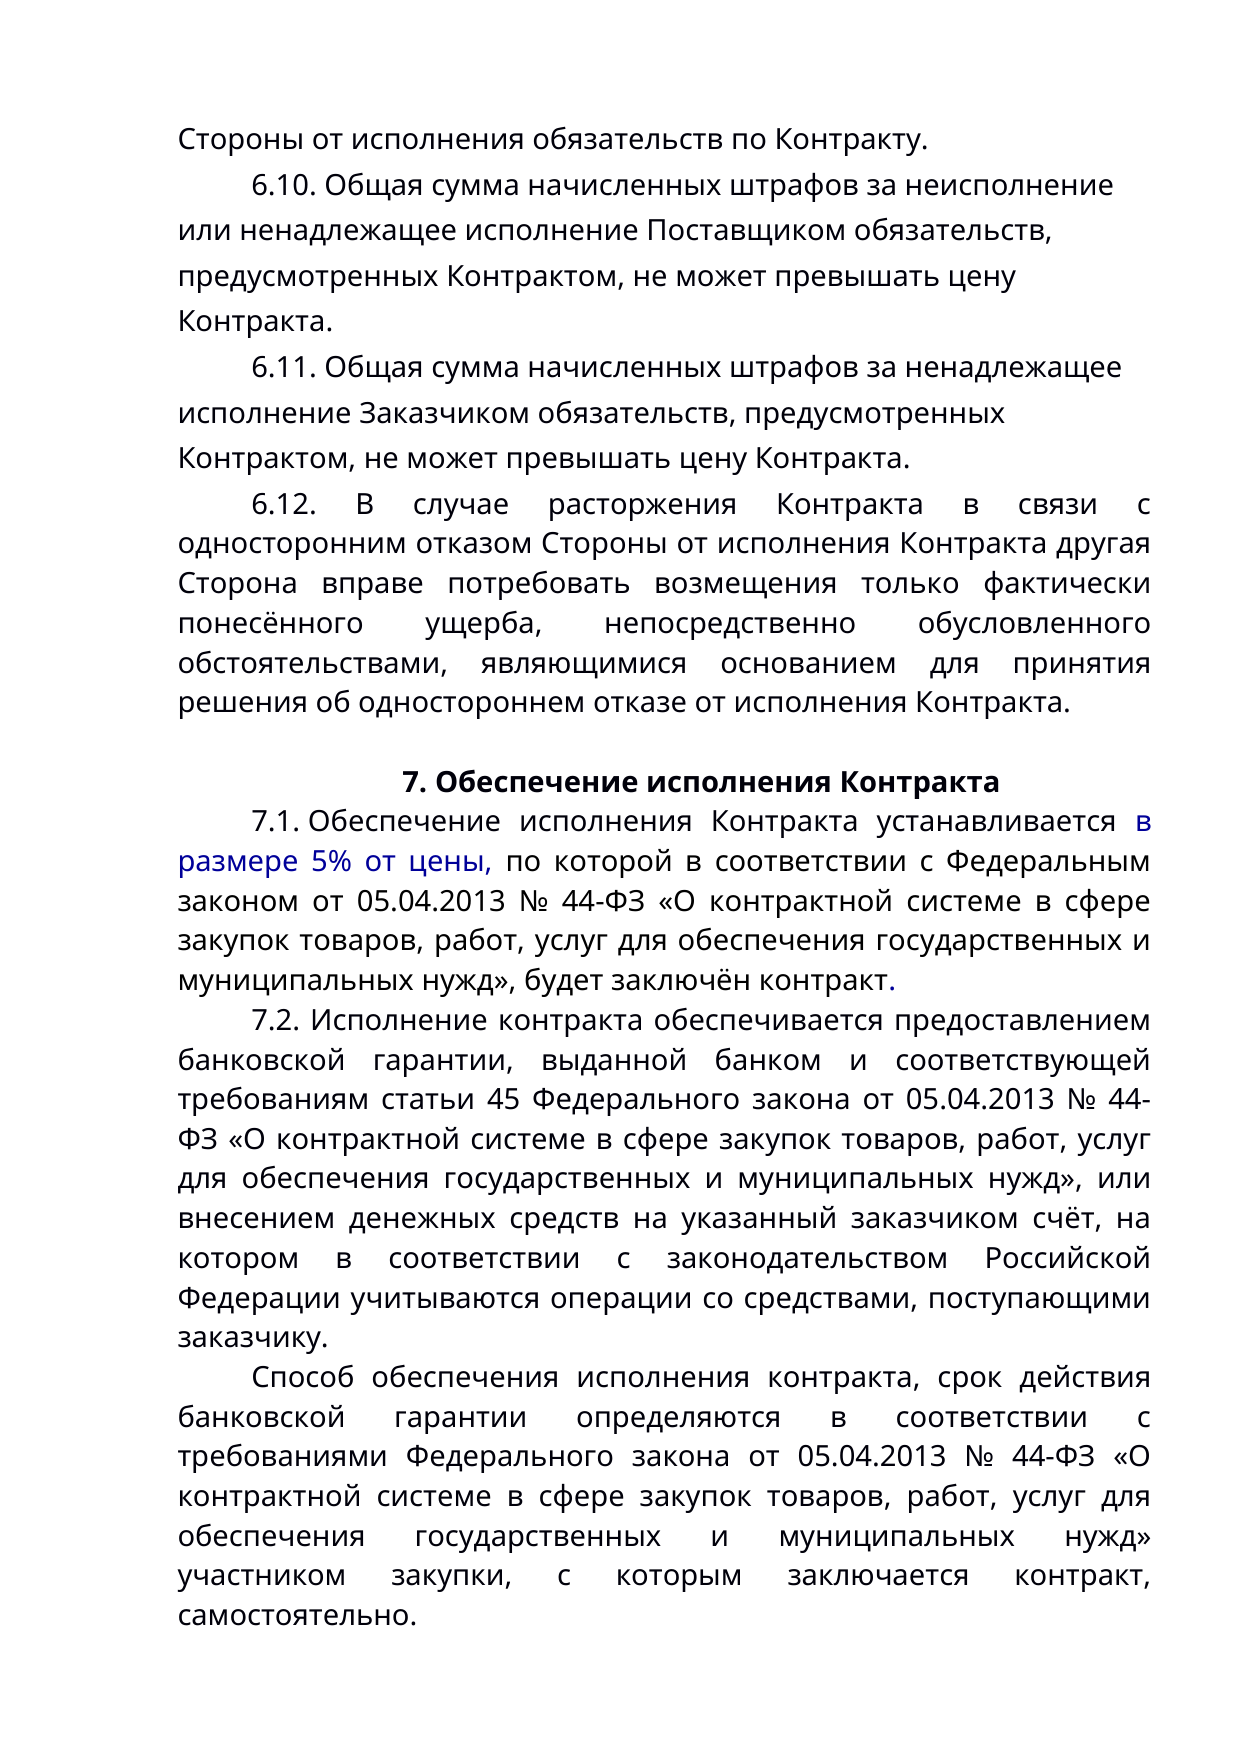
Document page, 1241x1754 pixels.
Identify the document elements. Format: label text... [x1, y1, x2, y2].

text Способ обеспечения исполнения контракта, срок действия банковской гарантии определяются в соответствии с требованиями Федерального закона от 05.04.2013 № 44-ФЗ «О контрактной системе в сфере закупок товаров, работ, услуг для обеспечения государственных и муниципальных нужд» участником закупки, с которым заключается контракт, самостоятельно. [177, 1356, 1152, 1634]
text 7. Обеспечение исполнения Контракта [177, 761, 1152, 801]
text 6.12. В случае расторжения Контракта в связи с односторонним отказом Стороны от исполнения Контракта другая Сторона вправе потребовать возмещения только фактически понесённого ущерба, непосредственно обусловленного обстоятельствами, являющимися основанием для принятия решения об одностороннем отказе от исполнения Контракта. [177, 483, 1152, 721]
text 6.9. Применение неустойки (штрафа, пени) не освобождает Стороны от исполнения обязательств по Контракту. [177, 118, 1152, 158]
text 7.1. Обеспечение исполнения Контракта устанавливается в размере 5% от цены, по которой в соответствии с Федеральным законом от 05.04.2013 № 44-ФЗ «О контрактной системе в сфере закупок товаров, работ, услуг для обеспечения государственных и муниципальных нужд», будет заключён контракт. [177, 801, 1152, 999]
text 7.2. Исполнение контракта обеспечивается предоставлением банковской гарантии, выданной банком и соответствующей требованиям статьи 45 Федерального закона от 05.04.2013 № 44-ФЗ «О контрактной системе в сфере закупок товаров, работ, услуг для обеспечения государственных и муниципальных нужд», или внесением денежных средств на указанный заказчиком счёт, на котором в соответствии с законодательством Российской Федерации учитываются операции со средствами, поступающими заказчику. [177, 999, 1152, 1356]
text 6.11. Общая сумма начисленных штрафов за ненадлежащее исполнение Заказчиком обязательств, предусмотренных Контрактом, не может превышать цену Контракта. [177, 346, 1152, 477]
text 6.10. Общая сумма начисленных штрафов за неисполнение или ненадлежащее исполнение Поставщиком обязательств, предусмотренных Контрактом, не может превышать цену Контракта. [177, 164, 1152, 340]
